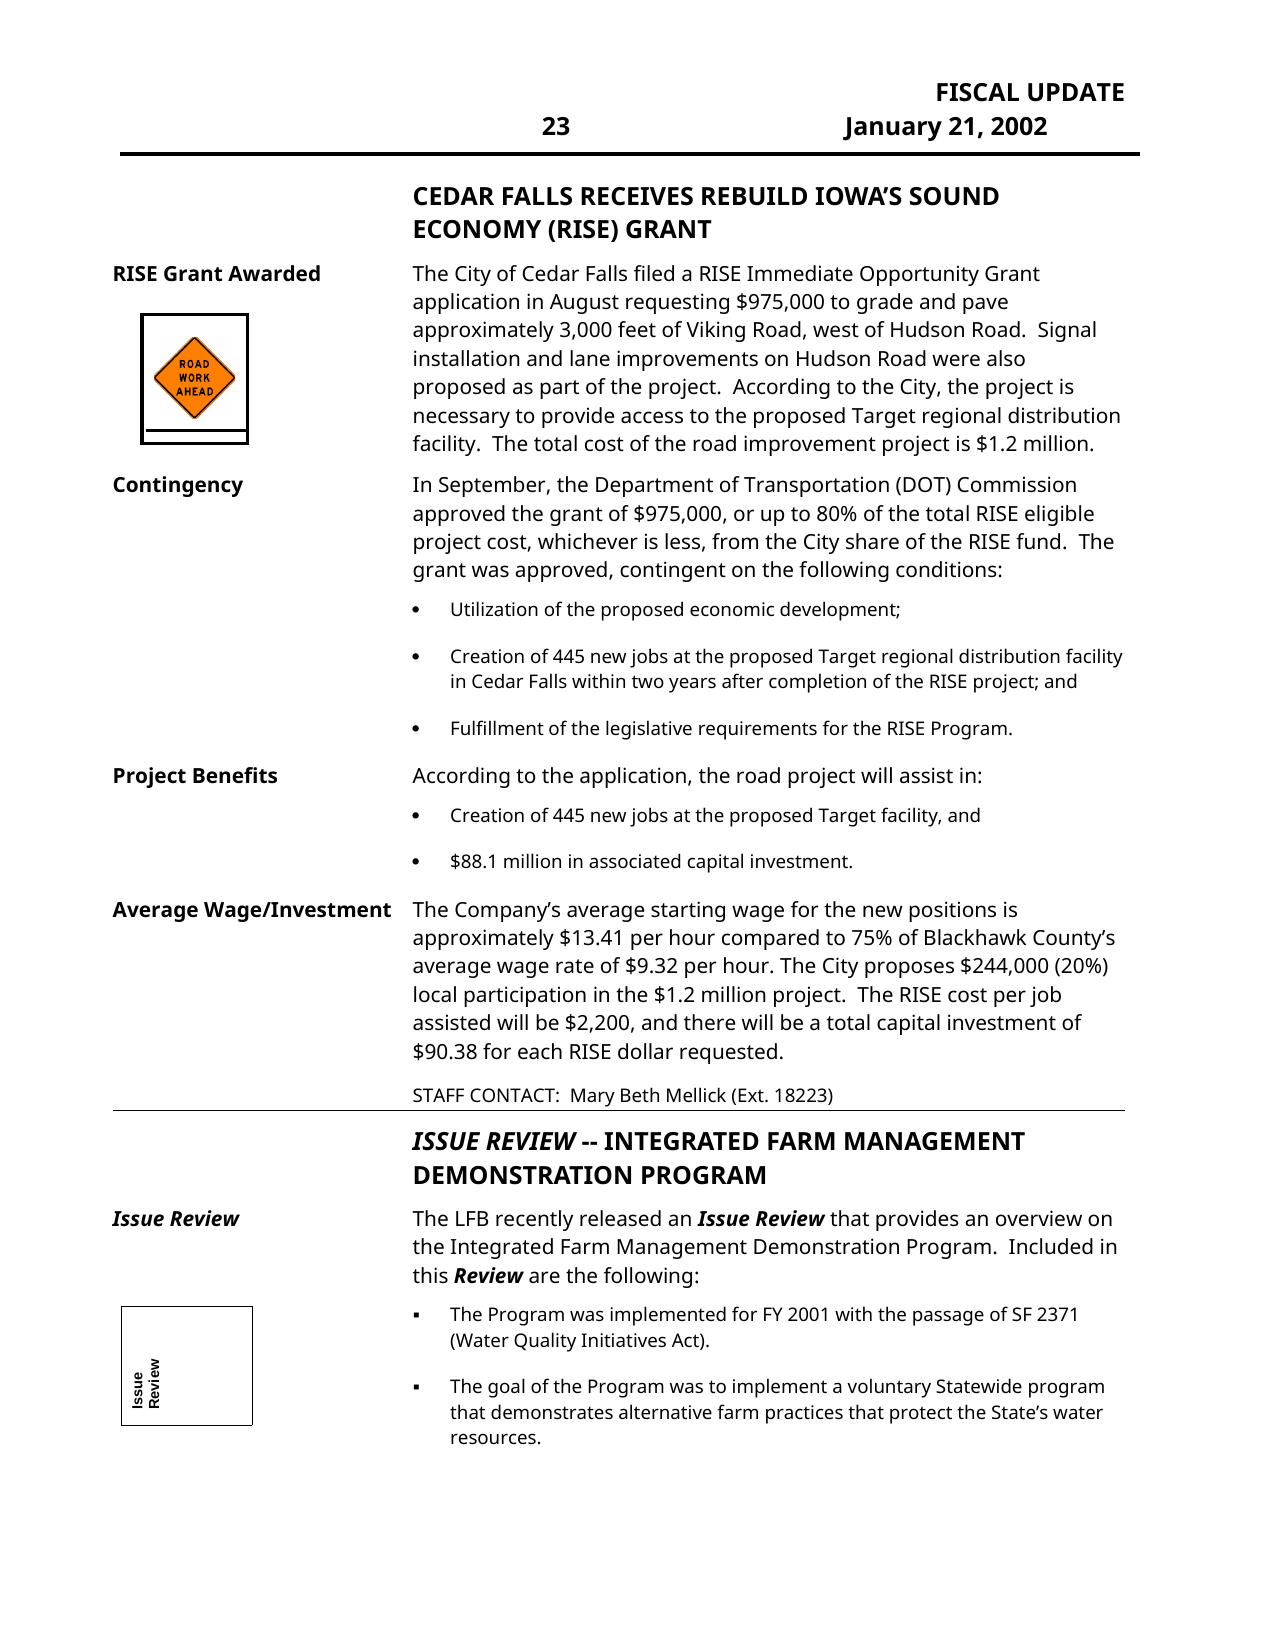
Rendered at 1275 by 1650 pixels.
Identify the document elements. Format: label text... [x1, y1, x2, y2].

text Issue Review The LFB recently released an Issue Review that provides an overview on the Integrated Farm Management Demonstration Program. Included in this Review are the following: [112, 1204, 1125, 1289]
text Creation of 445 new jobs at the proposed Target facility, and [412, 802, 1125, 828]
text Utilization of the proposed economic development; [412, 597, 1125, 622]
text $88.1 million in associated capital investment. [412, 848, 1125, 874]
picture [153, 337, 236, 419]
text Project Benefits According to the application, the road project will assist in: [112, 761, 1125, 789]
title Cedar Falls Receives Rebuild Iowa’s Sound Economy (RISE) Grant [412, 178, 1125, 246]
title ISSUE REVIEW -- Integrated Farm Management Demonstration Program [412, 1123, 1125, 1191]
text Contingency In September, the Department of Transportation (DOT) Commission approved the grant of $975,000, or up to 80% of the total RISE eligible project cost, whichever is less, from the City share of the RISE fund. The grant was approved, contingent on the following conditions: [112, 470, 1125, 584]
text The goal of the Program was to implement a voluntary Statewide program that demonstrates alternative farm practices that protect the State’s water resources. [412, 1373, 1125, 1450]
text STAFF CONTACT: Mary Beth Mellick (Ext. 18223) [112, 1082, 1125, 1111]
text RISE Grant Awarded The City of Cedar Falls filed a RISE Immediate Opportunity Grant application in August requesting $975,000 to grade and pave approximately 3,000 feet of Viking Road, west of Hudson Road. Signal installation and lane improvements on Hudson Road were also proposed as part of the project. According to the City, the project is necessary to provide access to the proposed Target regional distribution facility. The total cost of the road improvement project is $1.2 million. [112, 259, 1125, 458]
text Average Wage/Investment The Company’s average starting wage for the new positions is approximately $13.41 per hour compared to 75% of Blackhawk County’s average wage rate of $9.32 per hour. The City proposes $244,000 (20%) local participation in the $1.2 million project. The RISE cost per job assisted will be $2,200, and there will be a total capital investment of $90.38 for each RISE dollar requested. [112, 895, 1125, 1065]
text Creation of 445 new jobs at the proposed Target regional distribution facility in Cedar Falls within two years after completion of the RISE project; and [412, 643, 1125, 694]
text The Program was implemented for FY 2001 with the passage of SF 2371 (Water Quality Initiatives Act). [412, 1302, 1125, 1353]
text Fulfillment of the legislative requirements for the RISE Program. [412, 715, 1125, 740]
